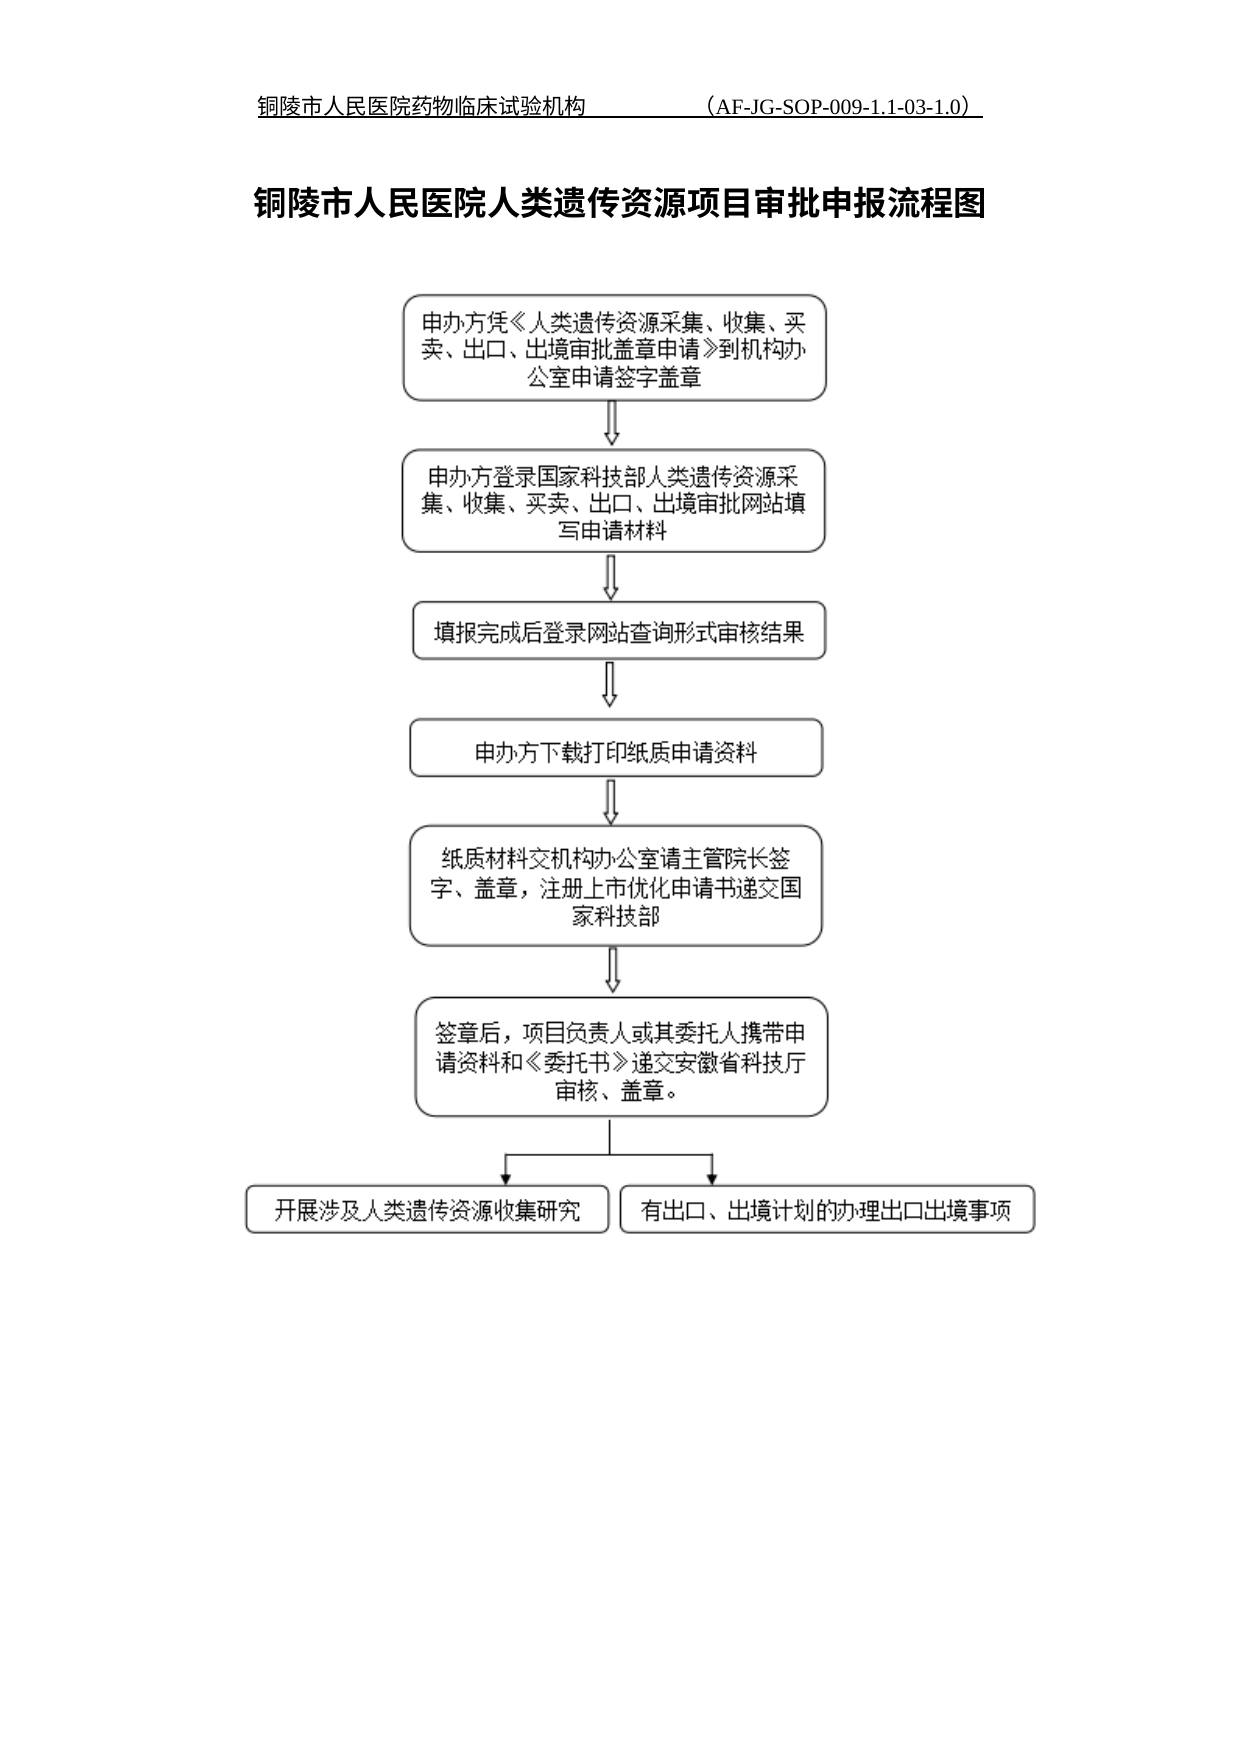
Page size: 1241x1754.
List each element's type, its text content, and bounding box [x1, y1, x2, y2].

picture [187, 257, 1078, 1279]
list 铜陵市人民医院人类遗传资源项目审批申报流程图 [187, 168, 1053, 233]
